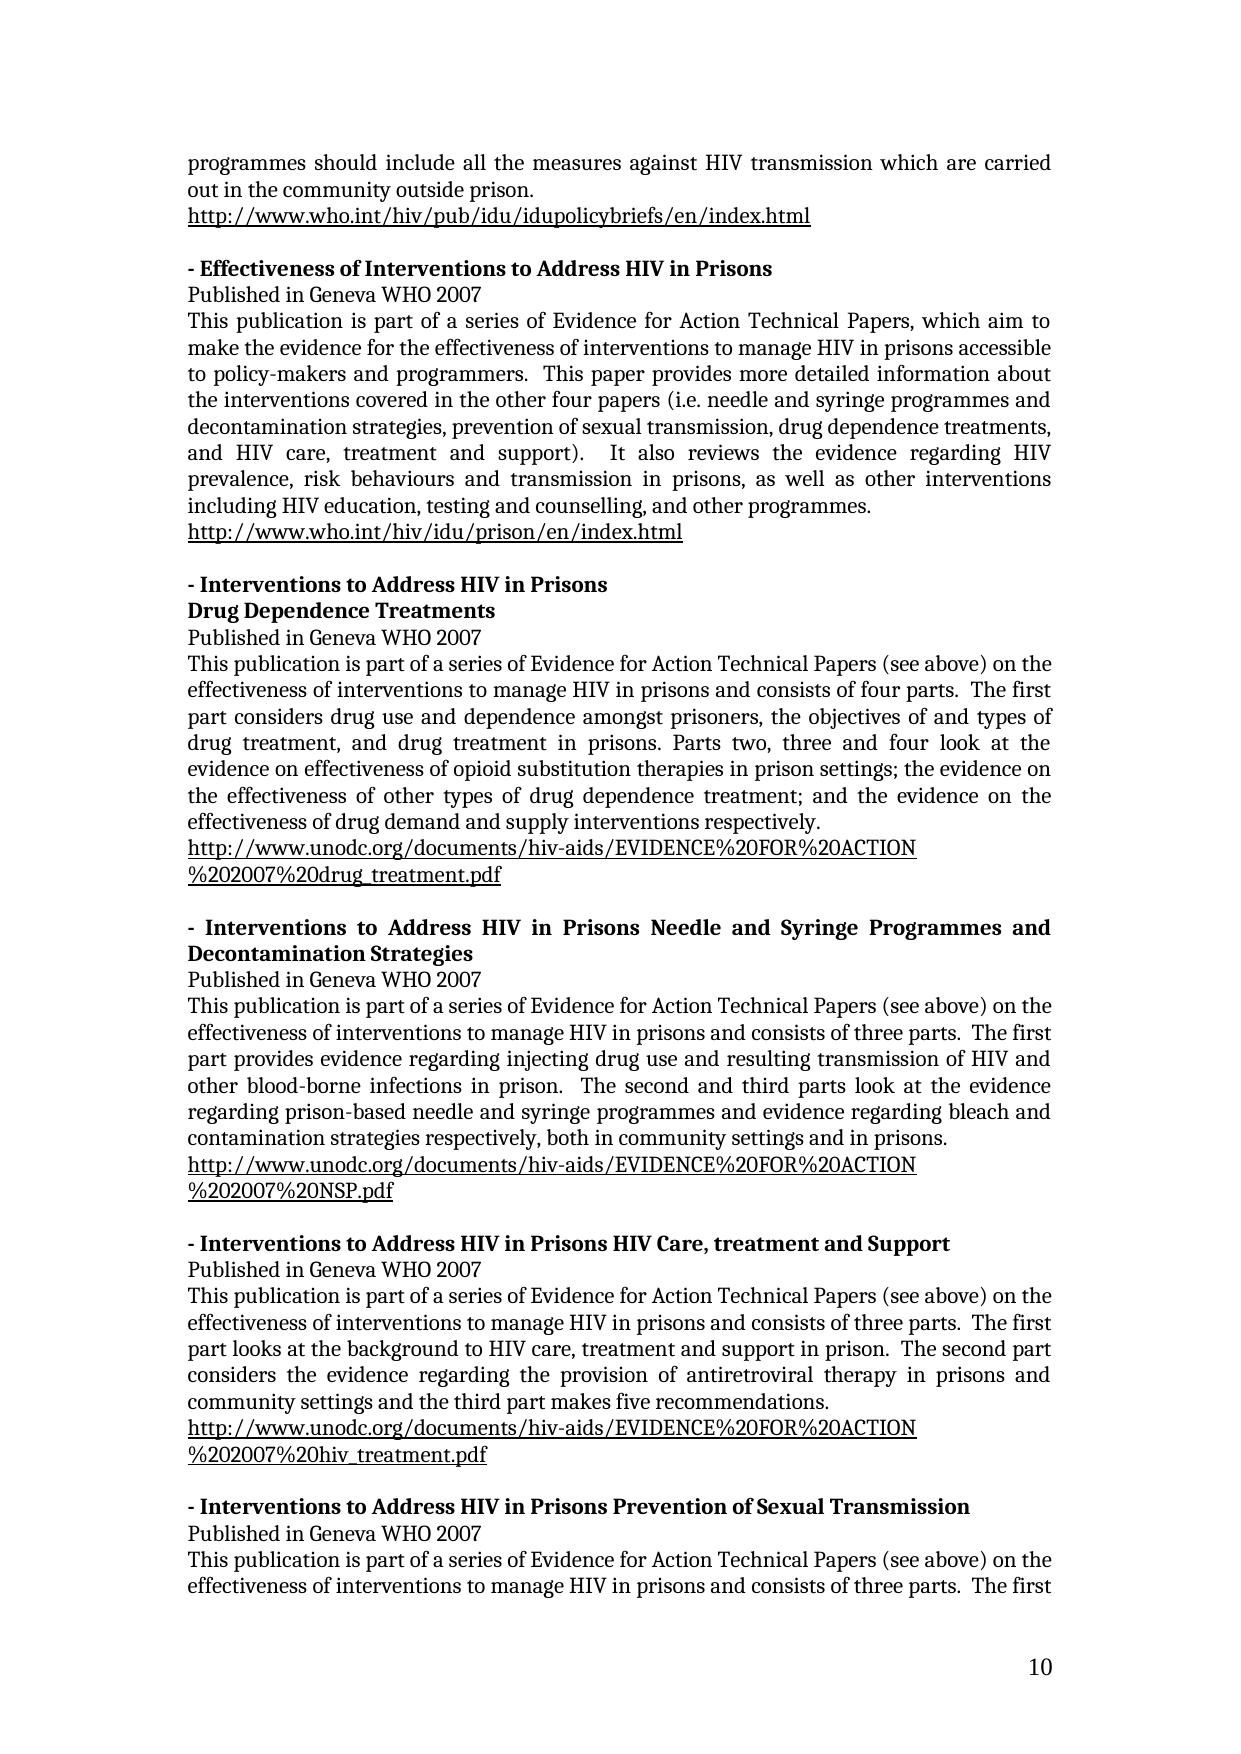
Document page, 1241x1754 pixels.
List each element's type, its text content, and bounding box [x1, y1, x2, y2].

text Published in Geneva WHO 2007 [187, 967, 1053, 993]
text http://www.unodc.org/documents/hiv-aids/EVIDENCE%20FOR%20ACTION%202007%20drug_treatment.pdf [187, 835, 1053, 888]
text Drug Dependence Treatments [187, 598, 1053, 624]
text - Interventions to Address HIV in Prisons [187, 572, 1053, 598]
text Published in Geneva WHO 2007 [187, 624, 1053, 651]
text This publication is part of a series of Evidence for Action Technical Papers, which aim to make the evidence for the effectiveness of interventions to manage HIV in prisons accessible to policy-makers and programmers. This paper provides more detailed information about the interventions covered in the other four papers (i.e. needle and syringe programmes and decontamination strategies, prevention of sexual transmission, drug dependence treatments, and HIV care, treatment and support). It also reviews the evidence regarding HIV prevalence, risk behaviours and transmission in prisons, as well as other interventions including HIV education, testing and counselling, and other programmes. [187, 308, 1053, 519]
text http://www.who.int/hiv/idu/prison/en/index.html [187, 519, 1053, 545]
text This publication is part of a series of Evidence for Action Technical Papers (see above) on the effectiveness of interventions to manage HIV in prisons and consists of four parts. The first part considers drug use and dependence amongst prisoners, the objectives of and types of drug treatment, and drug treatment in prisons. Parts two, three and four look at the evidence on effectiveness of opioid substitution therapies in prison settings; the evidence on the effectiveness of other types of drug dependence treatment; and the evidence on the effectiveness of drug demand and supply interventions respectively. [187, 651, 1053, 835]
text Published in Geneva WHO 2007 [187, 1520, 1053, 1547]
text - Effectiveness of Interventions to Address HIV in Prisons [187, 255, 1053, 282]
text http://www.unodc.org/documents/hiv-aids/EVIDENCE%20FOR%20ACTION%202007%20NSP.pdf [187, 1151, 1053, 1204]
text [187, 150, 1053, 203]
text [187, 1547, 1053, 1599]
text Published in Geneva WHO 2007 [187, 282, 1053, 308]
text http://www.who.int/hiv/pub/idu/idupolicybriefs/en/index.html [187, 203, 1053, 229]
text - Interventions to Address HIV in Prisons Needle and Syringe Programmes and Decontamination Strategies [187, 914, 1053, 967]
text - Interventions to Address HIV in Prisons HIV Care, treatment and Support [187, 1231, 1053, 1257]
text - Interventions to Address HIV in Prisons Prevention of Sexual Transmission [187, 1494, 1053, 1520]
text Published in Geneva WHO 2007 [187, 1257, 1053, 1283]
text http://www.unodc.org/documents/hiv-aids/EVIDENCE%20FOR%20ACTION%202007%20hiv_treatment.pdf [187, 1415, 1053, 1468]
text This publication is part of a series of Evidence for Action Technical Papers (see above) on the effectiveness of interventions to manage HIV in prisons and consists of three parts. The first part provides evidence regarding injecting drug use and resulting transmission of HIV and other blood-borne infections in prison. The second and third parts look at the evidence regarding prison-based needle and syringe programmes and evidence regarding bleach and contamination strategies respectively, both in community settings and in prisons. [187, 993, 1053, 1151]
text This publication is part of a series of Evidence for Action Technical Papers (see above) on the effectiveness of interventions to manage HIV in prisons and consists of three parts. The first part looks at the background to HIV care, treatment and support in prison. The second part considers the evidence regarding the provision of antiretroviral therapy in prisons and community settings and the third part makes five recommendations. [187, 1283, 1053, 1415]
